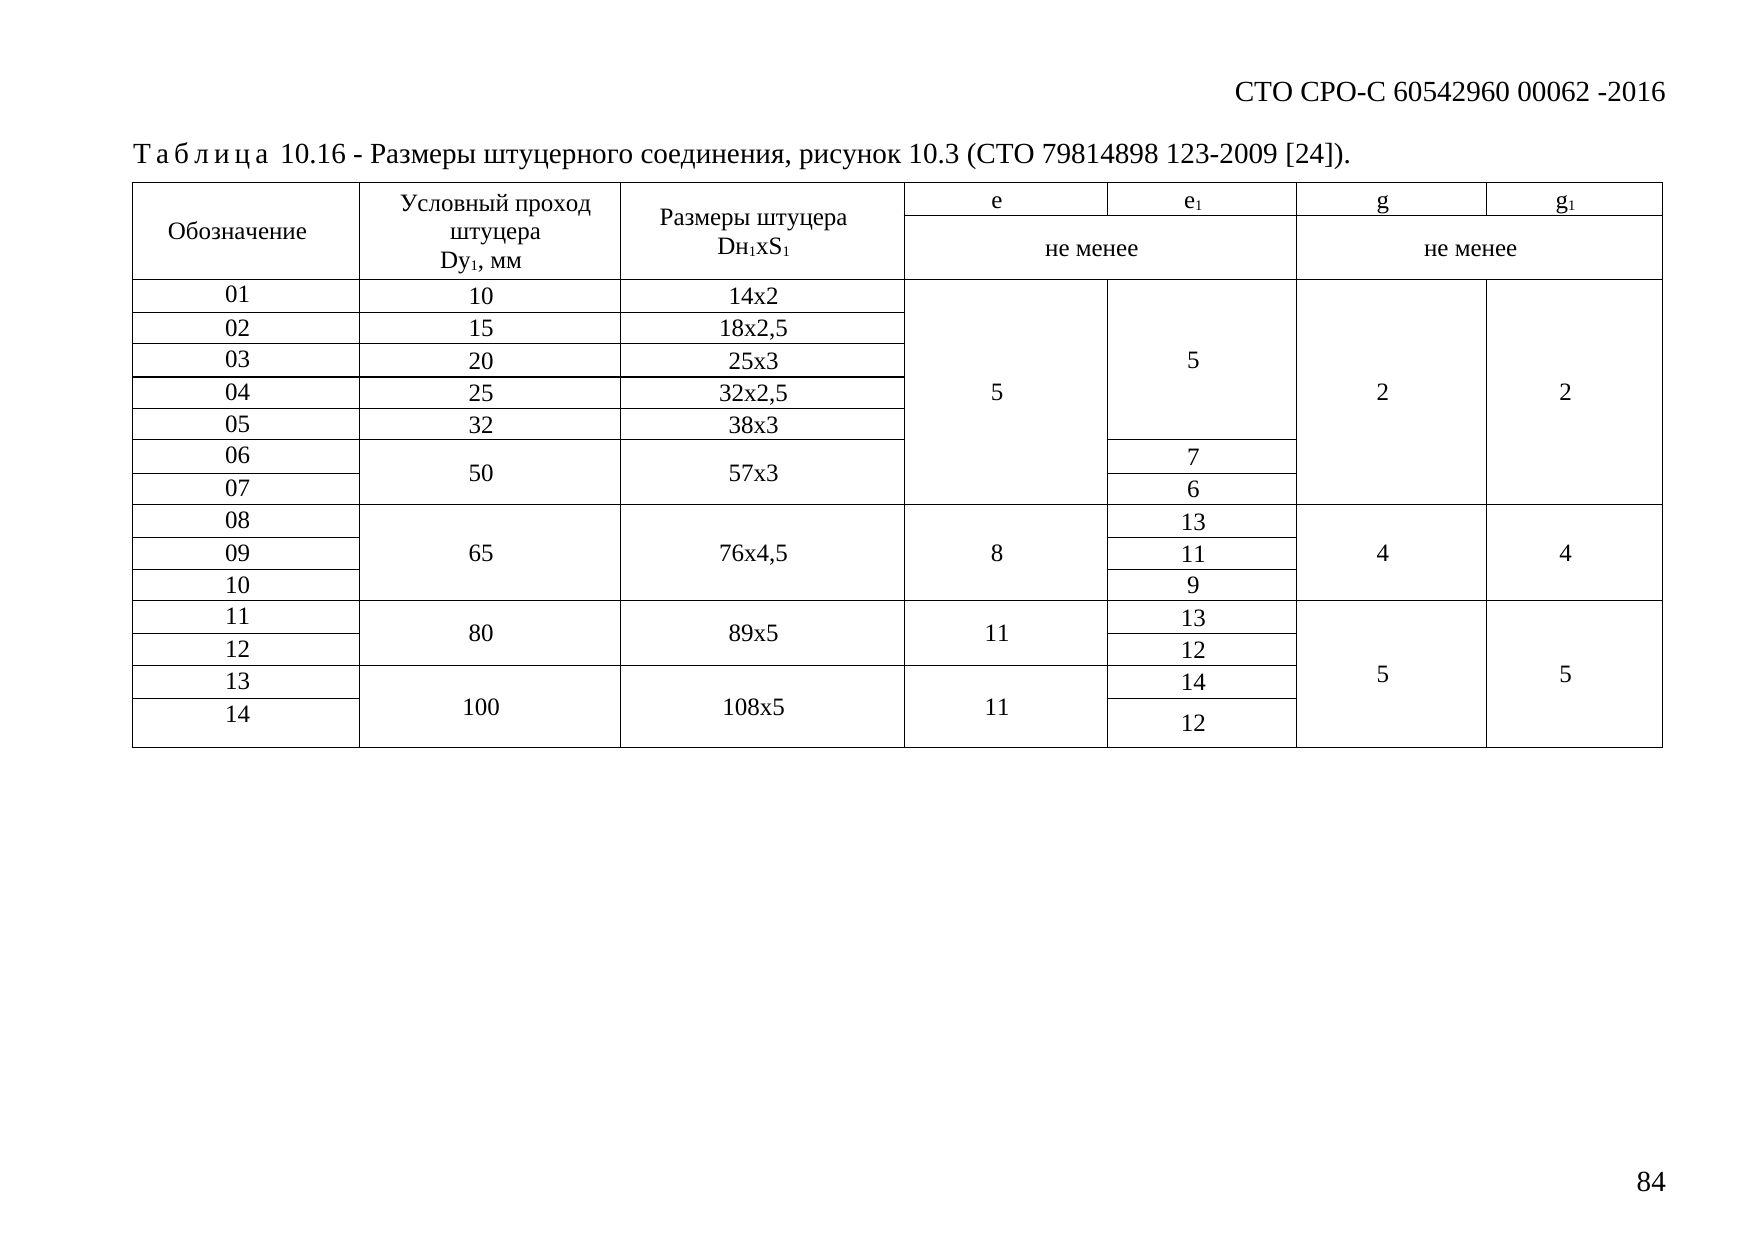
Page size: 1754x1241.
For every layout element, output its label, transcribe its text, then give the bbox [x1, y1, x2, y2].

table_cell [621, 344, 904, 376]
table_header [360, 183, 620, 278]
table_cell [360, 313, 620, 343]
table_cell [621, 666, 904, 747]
text Таблица 10.16 - Размеры штуцерного соединения, рисунок 10.3 (СТО 79814898 123-2009 [24]). [133, 136, 1665, 170]
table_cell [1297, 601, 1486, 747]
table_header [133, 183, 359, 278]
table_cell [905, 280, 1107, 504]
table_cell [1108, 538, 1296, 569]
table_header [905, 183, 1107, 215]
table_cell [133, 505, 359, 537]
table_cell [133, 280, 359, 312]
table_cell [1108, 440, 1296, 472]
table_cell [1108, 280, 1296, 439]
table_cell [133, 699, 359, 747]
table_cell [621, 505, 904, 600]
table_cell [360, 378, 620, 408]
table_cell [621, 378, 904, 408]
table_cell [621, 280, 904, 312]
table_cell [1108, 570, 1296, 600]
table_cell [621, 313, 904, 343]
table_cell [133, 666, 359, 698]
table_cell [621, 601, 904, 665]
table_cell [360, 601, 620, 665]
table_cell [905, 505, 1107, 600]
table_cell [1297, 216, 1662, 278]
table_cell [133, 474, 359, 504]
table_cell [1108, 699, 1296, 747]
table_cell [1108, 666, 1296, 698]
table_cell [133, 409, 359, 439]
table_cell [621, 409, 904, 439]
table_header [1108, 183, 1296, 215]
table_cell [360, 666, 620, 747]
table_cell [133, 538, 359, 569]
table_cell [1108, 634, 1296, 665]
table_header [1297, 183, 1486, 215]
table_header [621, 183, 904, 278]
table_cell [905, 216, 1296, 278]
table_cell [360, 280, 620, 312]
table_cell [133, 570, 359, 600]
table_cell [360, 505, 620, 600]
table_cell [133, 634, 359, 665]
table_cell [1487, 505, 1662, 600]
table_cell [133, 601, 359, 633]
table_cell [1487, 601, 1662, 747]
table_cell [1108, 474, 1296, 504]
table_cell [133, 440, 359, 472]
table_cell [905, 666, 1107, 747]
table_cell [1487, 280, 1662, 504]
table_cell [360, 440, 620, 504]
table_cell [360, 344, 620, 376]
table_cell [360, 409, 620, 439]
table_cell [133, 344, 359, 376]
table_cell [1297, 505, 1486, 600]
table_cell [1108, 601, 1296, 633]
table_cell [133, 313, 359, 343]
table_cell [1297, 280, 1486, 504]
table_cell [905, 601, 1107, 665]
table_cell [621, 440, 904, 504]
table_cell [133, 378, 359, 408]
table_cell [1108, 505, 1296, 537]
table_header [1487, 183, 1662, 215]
